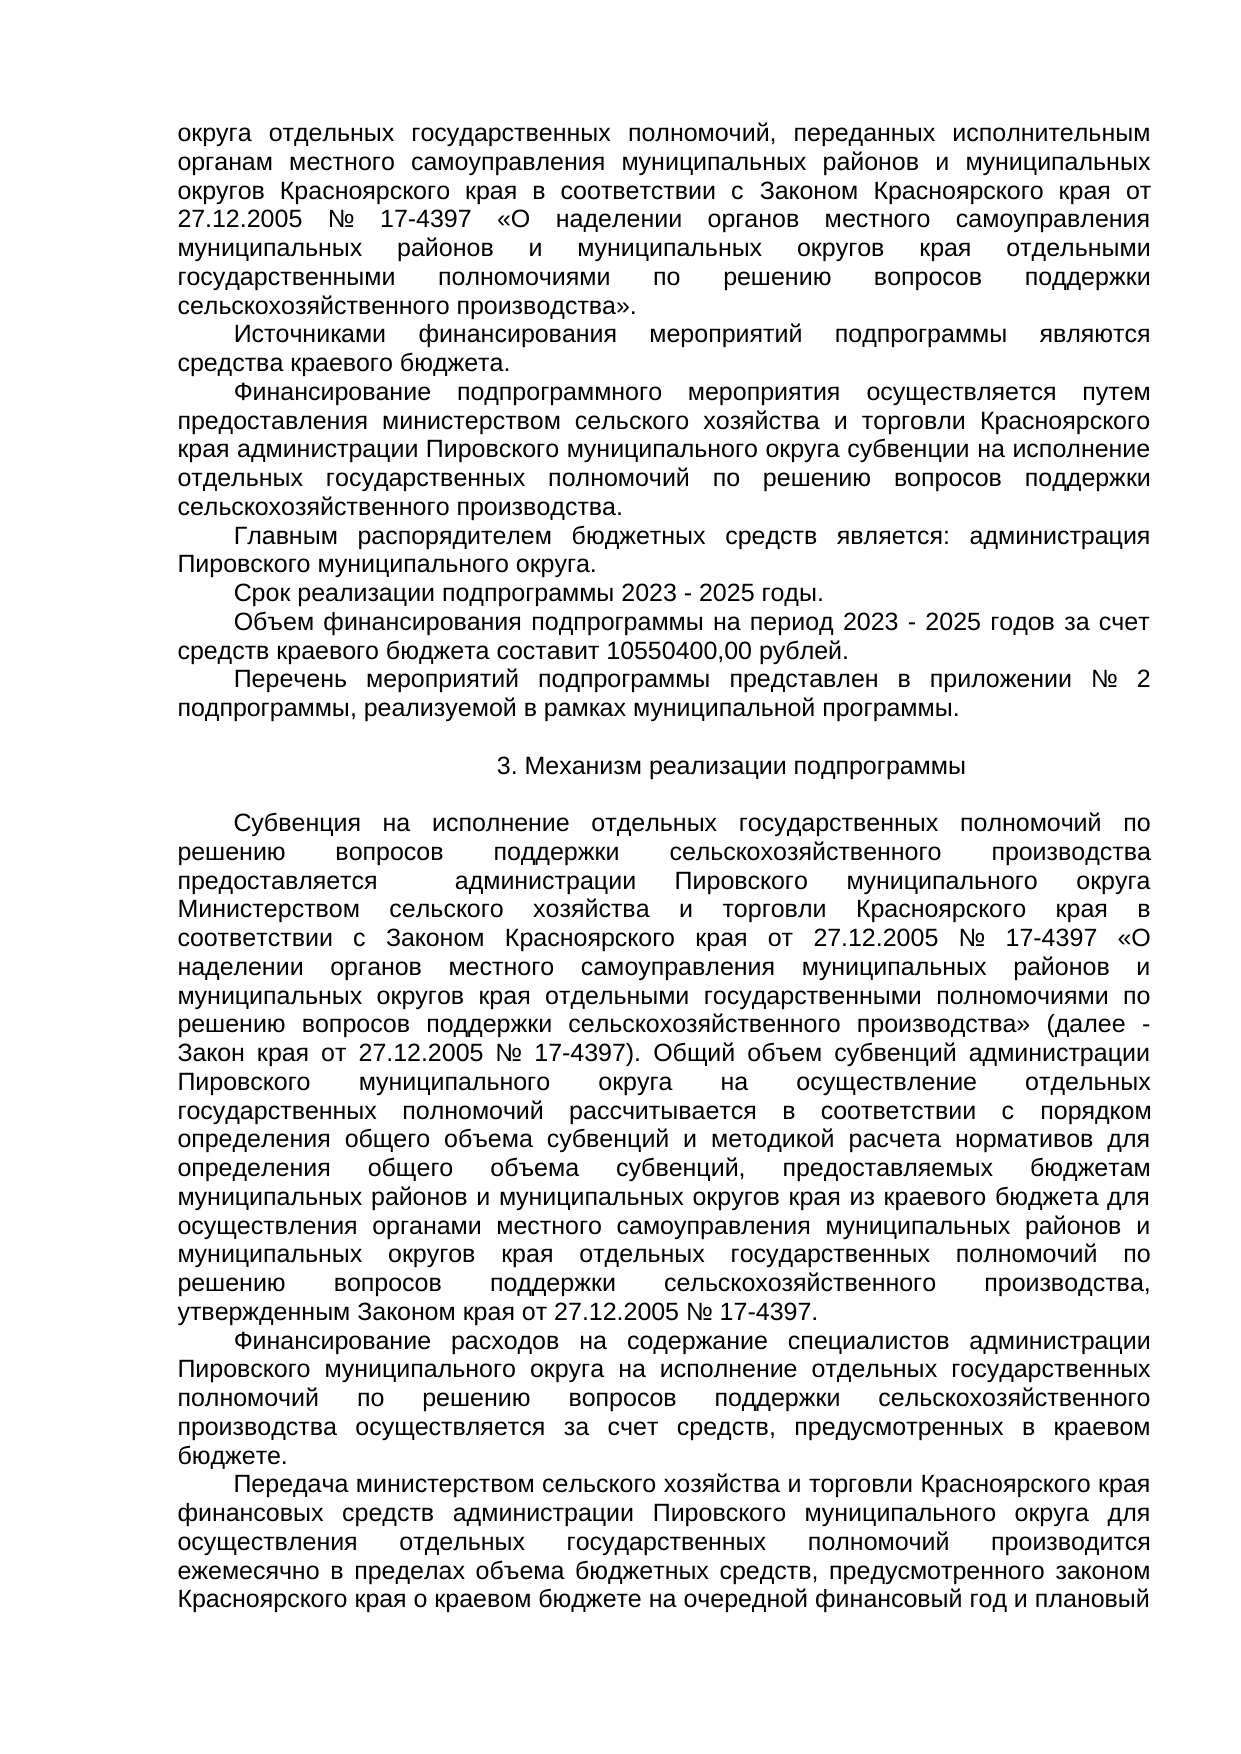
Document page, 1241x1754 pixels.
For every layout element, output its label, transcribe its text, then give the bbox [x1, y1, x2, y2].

text Субвенция на исполнение отдельных государственных полномочий по решению вопросов поддержки сельскохозяйственного производства предоставляется администрации Пировского муниципального округа Министерством сельского хозяйства и торговли Красноярского края в соответствии с Законом Красноярского края от 27.12.2005 № 17-4397 «О наделении органов местного самоуправления муниципальных районов и муниципальных округов края отдельными государственными полномочиями по решению вопросов поддержки сельскохозяйственного производства» (далее - Закон края от 27.12.2005 № 17-4397). Общий объем субвенций администрации Пировского муниципального округа на осуществление отдельных государственных полномочий рассчитывается в соответствии с порядком определения общего объема субвенций и методикой расчета нормативов для определения общего объема субвенций, предоставляемых бюджетам муниципальных районов и муниципальных округов края из краевого бюджета для осуществления органами местного самоуправления муниципальных районов и муниципальных округов края отдельных государственных полномочий по решению вопросов поддержки сельскохозяйственного производства, утвержденным Законом края от 27.12.2005 № 17-4397. [177, 808, 1152, 1326]
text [177, 118, 1152, 319]
text Источниками финансирования мероприятий подпрограммы являются средства краевого бюджета. [177, 319, 1152, 377]
text Главным распорядителем бюджетных средств является: администрация Пировского муниципального округа. [177, 521, 1152, 578]
text 3. Механизм реализации подпрограммы [236, 751, 1152, 779]
text Финансирование подпрограммного мероприятия осуществляется путем предоставления министерством сельского хозяйства и торговли Красноярского края администрации Пировского муниципального округа субвенции на исполнение отдельных государственных полномочий по решению вопросов поддержки сельскохозяйственного производства. [177, 377, 1152, 521]
text Финансирование расходов на содержание специалистов администрации Пировского муниципального округа на исполнение отдельных государственных полномочий по решению вопросов поддержки сельскохозяйственного производства осуществляется за счет средств, предусмотренных в краевом бюджете. [177, 1326, 1152, 1469]
text Срок реализации подпрограммы 2023 - 2025 годы. [177, 578, 1152, 607]
text Объем финансирования подпрограммы на период 2023 - 2025 годов за счет средств краевого бюджета составит 10550400,00 рублей. [177, 607, 1152, 664]
text Перечень мероприятий подпрограммы представлен в приложении № 2 подпрограммы, реализуемой в рамках муниципальной программы. [177, 664, 1152, 722]
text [177, 1469, 1152, 1613]
